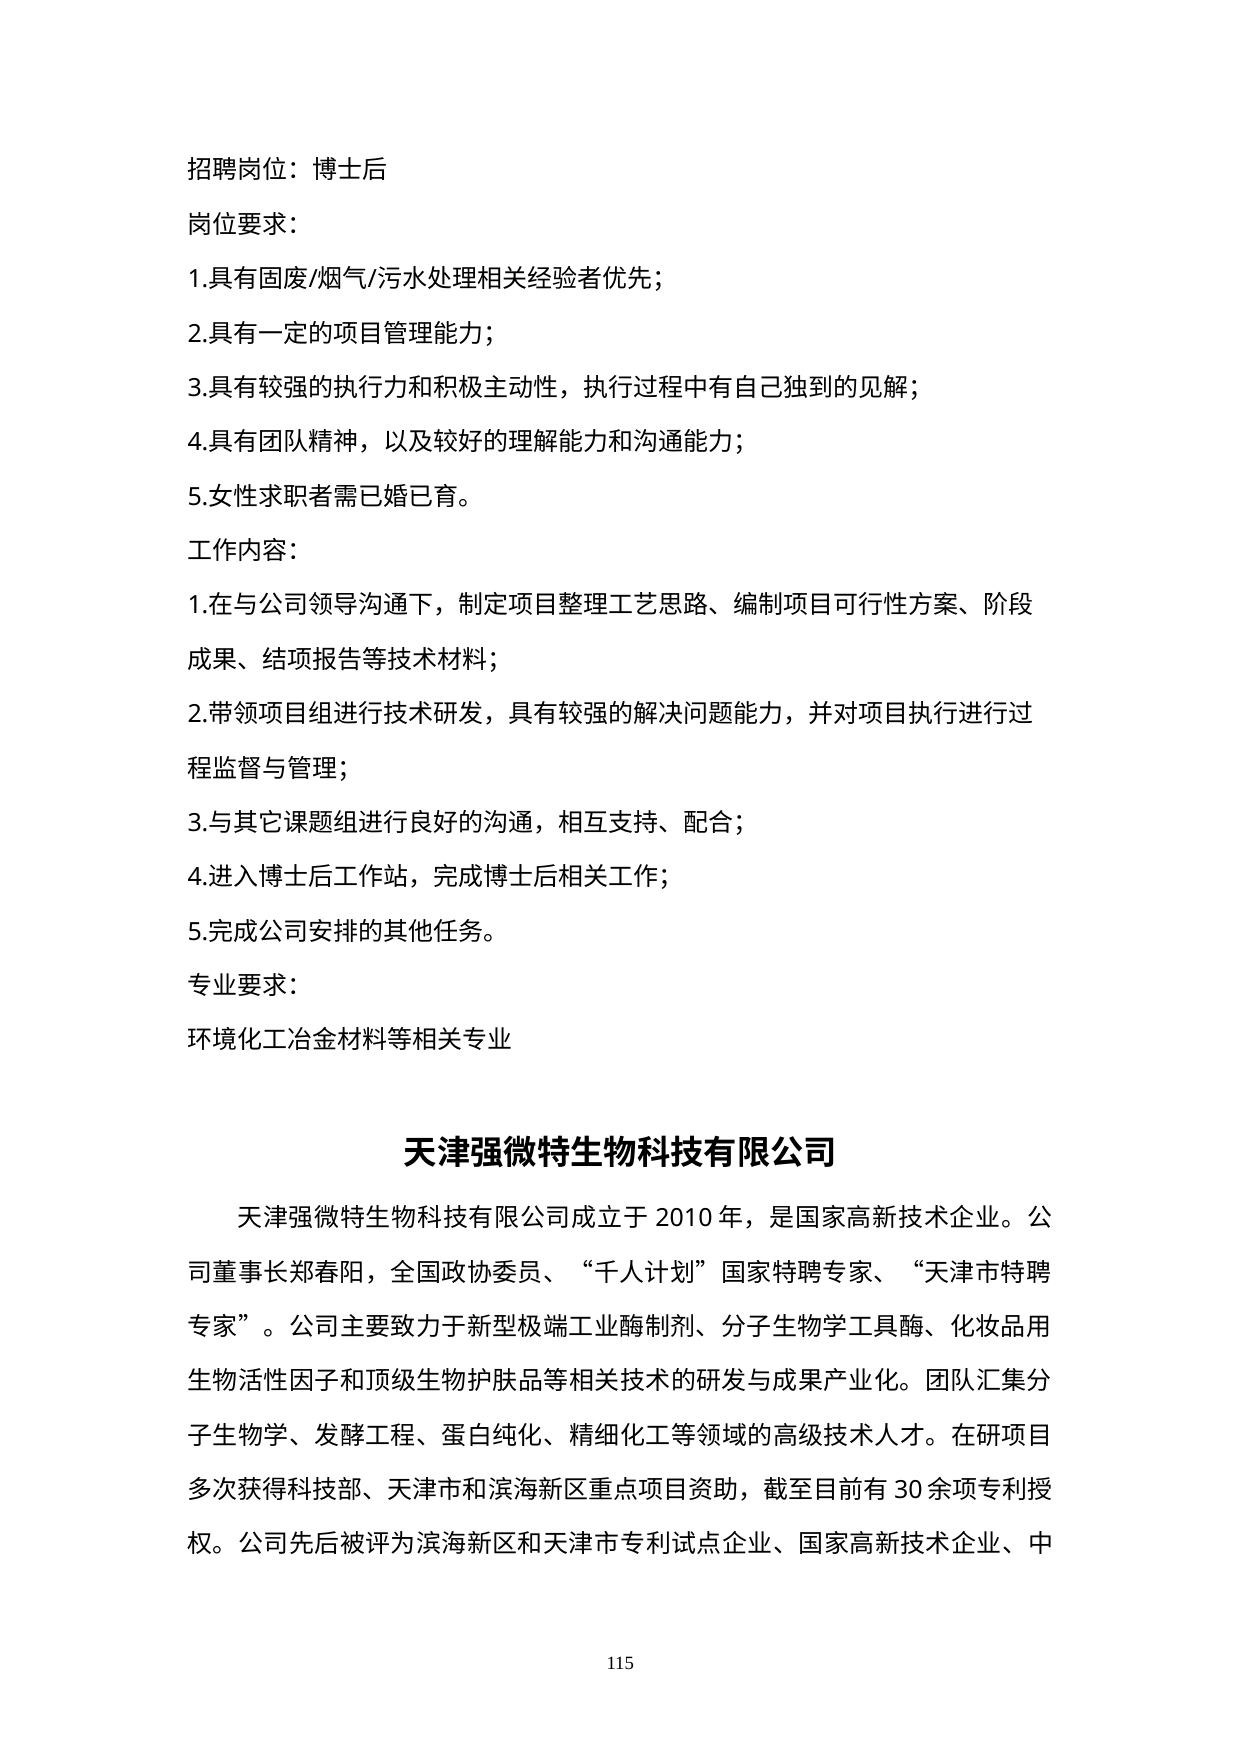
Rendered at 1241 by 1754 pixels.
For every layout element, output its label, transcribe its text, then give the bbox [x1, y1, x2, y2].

text 岗位要求： [187, 204, 1053, 241]
text 招聘岗位：博士后 [187, 150, 1053, 186]
text 1.具有固废/烟气/污水处理相关经验者优先； 2.具有一定的项目管理能力； 3.具有较强的执行力和积极主动性，执行过程中有自己独到的见解； 4.具有团队精神，以及较好的理解能力和沟通能力； 5.女性求职者需已婚已育。 工作内容： 1.在与公司领导沟通下，制定项目整理工艺思路、编制项目可行性方案、阶段成果、结项报告等技术材料； 2.带领项目组进行技术研发，具有较强的解决问题能力，并对项目执行进行过程监督与管理； 3.与其它课题组进行良好的沟通，相互支持、配合； 4.进入博士后工作站，完成博士后相关工作； 5.完成公司安排的其他任务。 专业要求： 环境化工冶金材料等相关专业 [187, 259, 1053, 1056]
subtitle 天津强微特生物科技有限公司 [187, 1125, 1053, 1174]
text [187, 1198, 1053, 1560]
